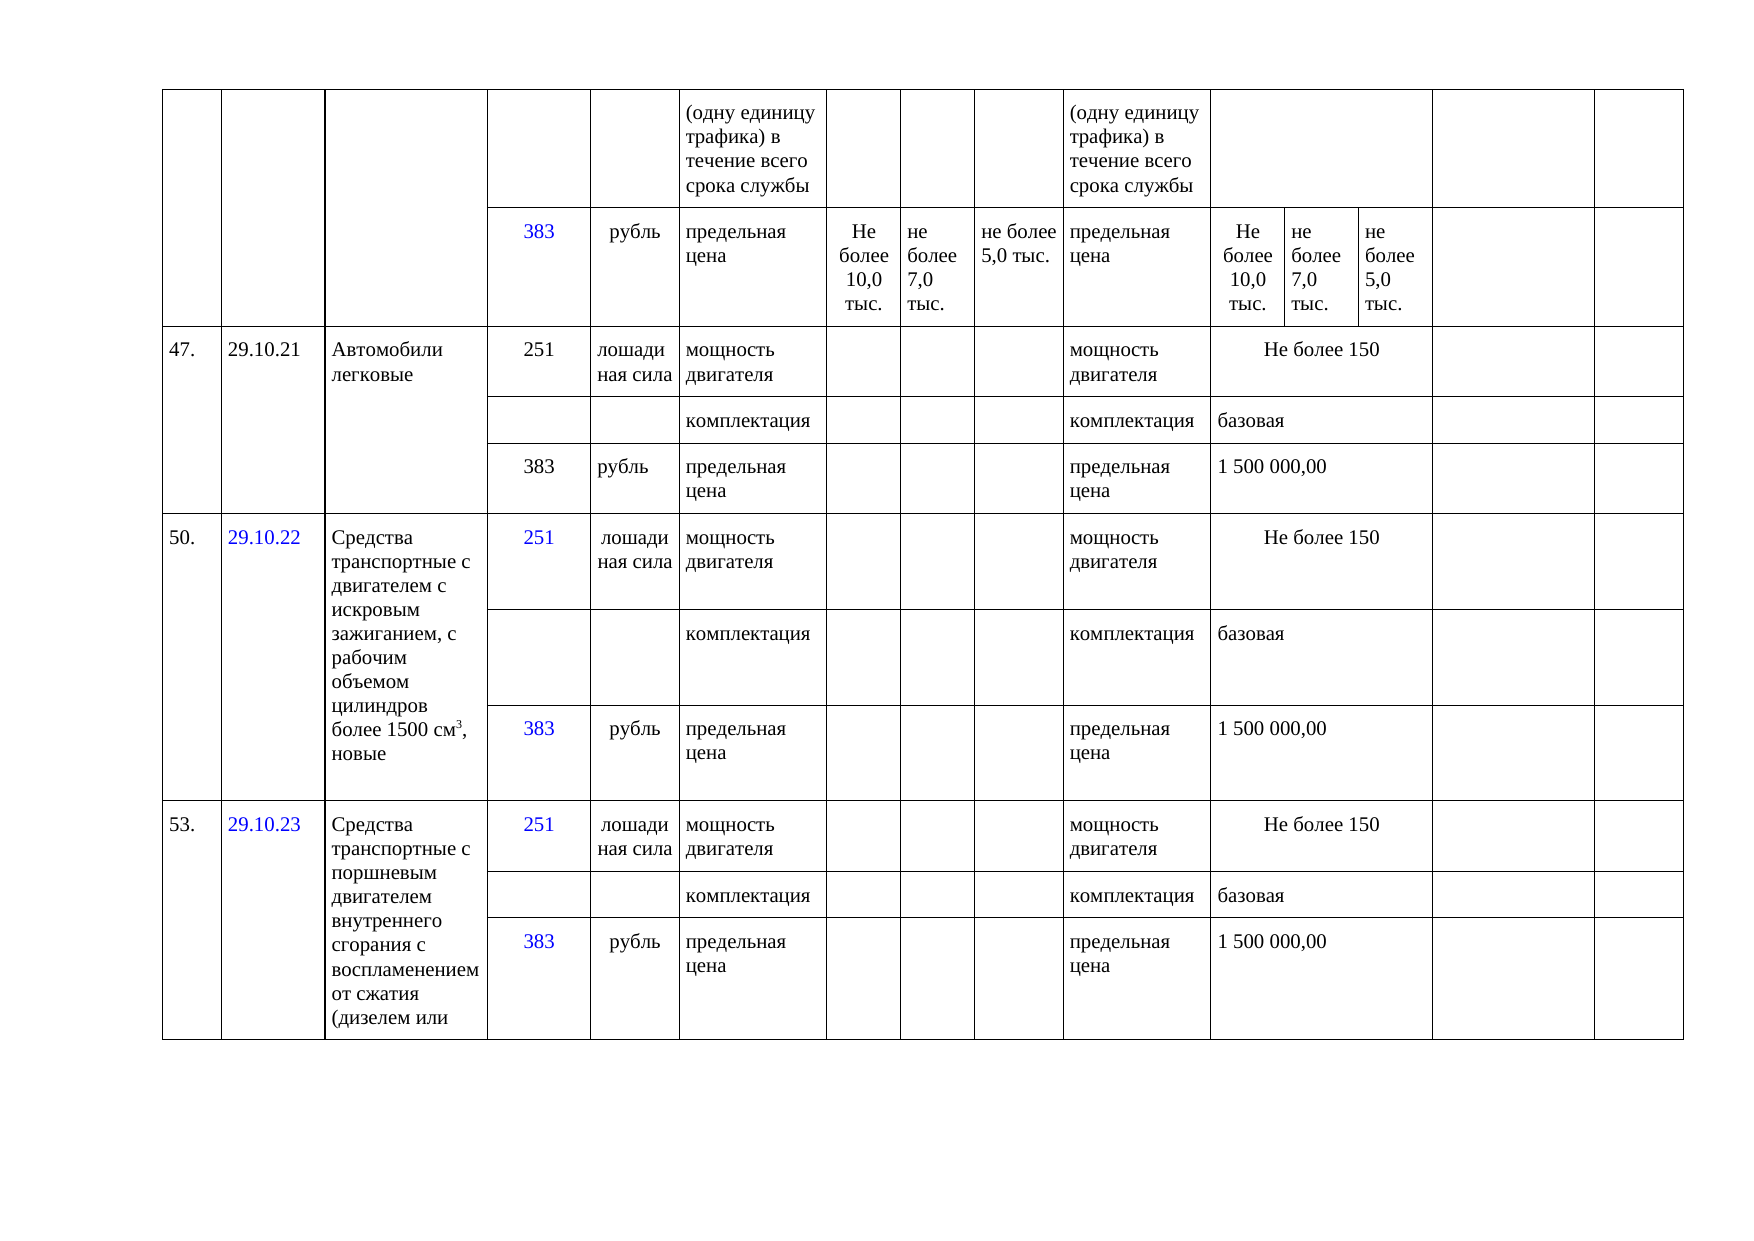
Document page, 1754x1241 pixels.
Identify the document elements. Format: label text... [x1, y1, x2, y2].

table_cell [1433, 327, 1594, 396]
table_cell [975, 514, 1063, 609]
table_cell Средства транспортные с поршневым двигателем внутреннего сгорания с воспламенением от сжатия (дизелем или полудизелем), новые [326, 801, 487, 1039]
table_cell комплектация [680, 872, 826, 917]
table_cell [901, 872, 974, 917]
table_cell не более 5,0 тыс. [975, 208, 1063, 326]
table_cell мощность двигателя [1064, 327, 1210, 396]
table_cell 1 500 000,00 [1211, 918, 1432, 1039]
table_cell [1595, 444, 1683, 513]
table_cell [975, 444, 1063, 513]
table_cell предельная цена [1064, 208, 1210, 326]
table_cell [1211, 90, 1432, 207]
table_cell мощность двигателя [680, 514, 826, 609]
table_cell 251 [488, 801, 590, 871]
table_cell рубль [591, 918, 679, 1039]
table_cell 383 [488, 706, 590, 800]
table_cell не более 5,0 тыс. [1359, 208, 1432, 326]
table_cell Не более 10,0 тыс. [1211, 208, 1284, 326]
table_cell не более 7,0 тыс. [1285, 208, 1358, 326]
table_cell Не более 10,0 тыс. [827, 208, 900, 326]
table_cell предельная цена [680, 208, 826, 326]
table_cell [975, 918, 1063, 1039]
table_cell [1433, 706, 1594, 800]
table_cell [591, 872, 679, 917]
table_cell [1433, 208, 1594, 326]
table_cell мощность двигателя [680, 327, 826, 396]
table_cell базовая [1211, 397, 1432, 442]
table_cell [488, 872, 590, 917]
table_cell Не более 150 [1211, 327, 1432, 396]
table_cell [901, 397, 974, 442]
table_cell [1595, 918, 1683, 1039]
table_cell 6 [163, 514, 221, 800]
table_cell [827, 397, 900, 442]
table_cell комплектация [680, 610, 826, 704]
table_cell [1595, 208, 1683, 326]
table_cell [975, 872, 1063, 917]
table_cell рубль [591, 706, 679, 800]
table_cell [827, 444, 900, 513]
table_cell [1433, 872, 1594, 917]
table_cell [827, 918, 900, 1039]
table_cell [1595, 514, 1683, 609]
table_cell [1064, 90, 1210, 207]
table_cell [680, 90, 826, 207]
table_cell рубль [591, 444, 679, 513]
table_cell [1433, 918, 1594, 1039]
table_cell [1595, 90, 1683, 207]
table_cell [1595, 801, 1683, 871]
table_cell [975, 801, 1063, 871]
table_cell мощность двигателя [1064, 801, 1210, 871]
table_cell 383 [488, 918, 590, 1039]
table_cell 29.10.22 [222, 514, 324, 800]
table_cell базовая [1211, 872, 1432, 917]
table_cell [827, 872, 900, 917]
table_cell мощность двигателя [1064, 514, 1210, 609]
table_cell [1595, 397, 1683, 442]
table_cell комплектация [1064, 610, 1210, 704]
table_cell предельная цена [1064, 706, 1210, 800]
table_cell [1595, 327, 1683, 396]
table_cell [975, 706, 1063, 800]
table_cell Не более 150 [1211, 801, 1432, 871]
table_cell 251 [488, 327, 590, 396]
table_cell [1595, 706, 1683, 800]
table_cell [901, 90, 974, 207]
table_cell [1433, 610, 1594, 704]
table_cell 251 [488, 514, 590, 609]
table_cell [1433, 801, 1594, 871]
table_cell [901, 706, 974, 800]
table_cell лошадиная сила [591, 801, 679, 871]
table_cell базовая [1211, 610, 1432, 704]
table_cell [901, 514, 974, 609]
table_cell [975, 90, 1063, 207]
table_cell [975, 397, 1063, 442]
table_cell [591, 610, 679, 704]
table_cell лошадиная сила [591, 327, 679, 396]
table_cell предельная цена [1064, 444, 1210, 513]
table_cell 5 [163, 327, 221, 513]
table_cell не более 7,0 тыс. [901, 208, 974, 326]
table_cell комплектация [1064, 397, 1210, 442]
table_cell [827, 706, 900, 800]
table_cell комплектация [680, 397, 826, 442]
table_cell [591, 90, 679, 207]
table_cell [975, 327, 1063, 396]
table_cell 29.10.21 [222, 327, 324, 513]
table_cell предельная цена [1064, 918, 1210, 1039]
table_cell 383 [488, 208, 590, 326]
table_cell [1595, 872, 1683, 917]
table_cell лошадиная сила [591, 514, 679, 609]
table_cell [827, 514, 900, 609]
table_cell [1595, 610, 1683, 704]
table_cell [488, 610, 590, 704]
table_cell [901, 801, 974, 871]
table_cell Средства транспортные с двигателем с искровым зажиганием, с рабочим объемом цилиндров более 1500 см3, новые [326, 514, 487, 800]
table_cell [975, 610, 1063, 704]
table_cell [1433, 90, 1594, 207]
table_cell [901, 444, 974, 513]
table_cell Автомобили легковые [326, 327, 487, 513]
table_cell Не более 150 [1211, 514, 1432, 609]
table_cell [163, 801, 221, 1039]
table_cell [488, 397, 590, 442]
table_cell рубль [591, 208, 679, 326]
table_cell 1 500 000,00 [1211, 444, 1432, 513]
table_cell [827, 801, 900, 871]
table_cell предельная цена [680, 706, 826, 800]
table_cell предельная цена [680, 918, 826, 1039]
table_cell 383 [488, 444, 590, 513]
table_cell 29.10.23 [222, 801, 324, 1039]
table_cell [1433, 397, 1594, 442]
table_cell [1433, 514, 1594, 609]
table_cell [827, 90, 900, 207]
table_cell комплектация [1064, 872, 1210, 917]
table_cell [1433, 444, 1594, 513]
table_cell предельная цена [680, 444, 826, 513]
table_cell [901, 918, 974, 1039]
table_cell [827, 610, 900, 704]
table_cell [827, 327, 900, 396]
table_cell [901, 327, 974, 396]
table_cell [901, 610, 974, 704]
table_cell мощность двигателя [680, 801, 826, 871]
table_cell [488, 90, 590, 207]
table_cell [591, 397, 679, 442]
table_cell 1 500 000,00 [1211, 706, 1432, 800]
